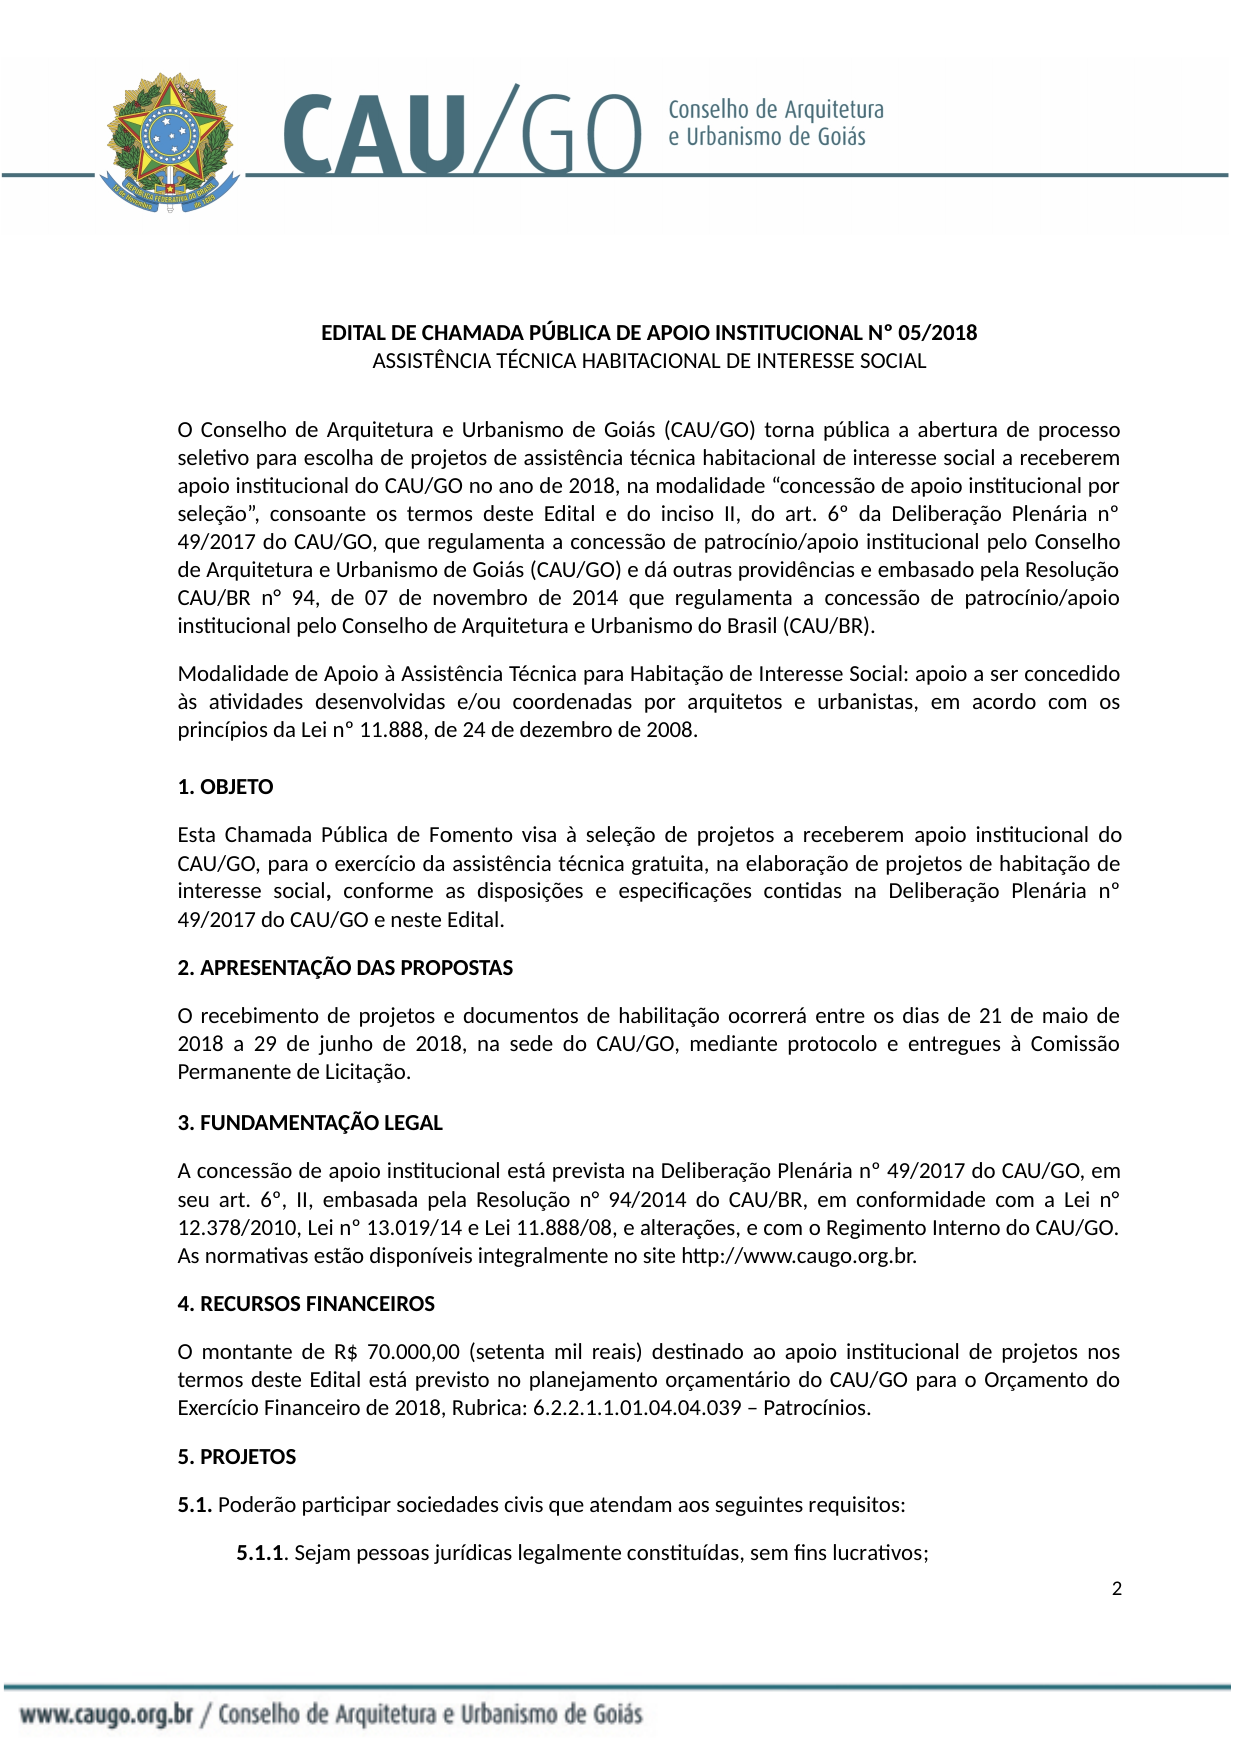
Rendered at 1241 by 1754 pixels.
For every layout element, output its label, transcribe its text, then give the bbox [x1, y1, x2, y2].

text EDITAL DE CHAMADA PÚBLICA DE APOIO INSTITUCIONAL Nº 05/2018 [177, 318, 1122, 346]
text Modalidade de Apoio à Assistência Técnica para Habitação de Interesse Social: apoio a ser concedido às atividades desenvolvidas e/ou coordenadas por arquitetos e urbanistas, em acordo com os princípios da Lei nº 11.888, de 24 de dezembro de 2008. [177, 659, 1122, 743]
picture [3, 1671, 1231, 1754]
text 3. FUNDAMENTAÇÃO LEGAL [177, 1108, 1122, 1136]
picture [1, 57, 1229, 235]
text Esta Chamada Pública de Fomento visa à seleção de projetos a receberem apoio institucional do CAU/GO, para o exercício da assistência técnica gratuita, na elaboração de projetos de habitação de interesse social, conforme as disposições e especificações contidas na Deliberação Plenária nº 49/2017 do CAU/GO e neste Edital. [177, 821, 1122, 933]
text O montante de R$ 70.000,00 (setenta mil reais) destinado ao apoio institucional de projetos nos termos deste Edital está previsto no planejamento orçamentário do CAU/GO para o Orçamento do Exercício Financeiro de 2018, Rubrica: 6.2.2.1.1.01.04.04.039 – Patrocínios. [177, 1337, 1122, 1421]
text 5. PROJETOS [177, 1442, 1122, 1470]
text 1. OBJETO [177, 772, 1122, 800]
text ASSISTÊNCIA TÉCNICA HABITACIONAL DE INTERESSE SOCIAL [177, 346, 1122, 374]
text 5.1. Poderão participar sociedades civis que atendam aos seguintes requisitos: [177, 1490, 1122, 1518]
text 5.1.1. Sejam pessoas jurídicas legalmente constituídas, sem fins lucrativos; [177, 1538, 1122, 1566]
text O recebimento de projetos e documentos de habilitação ocorrerá entre os dias de 21 de maio de 2018 a 29 de junho de 2018, na sede do CAU/GO, mediante protocolo e entregues à Comissão Permanente de Licitação. [177, 1001, 1122, 1085]
text 4. RECURSOS FINANCEIROS [177, 1289, 1122, 1317]
text A concessão de apoio institucional está prevista na Deliberação Plenária nº 49/2017 do CAU/GO, em seu art. 6º, II, embasada pela Resolução n° 94/2014 do CAU/BR, em conformidade com a Lei n° 12.378/2010, Lei nº 13.019/14 e Lei 11.888/08, e alterações, e com o Regimento Interno do CAU/GO. As normativas estão disponíveis integralmente no site http://www.caugo.org.br. [177, 1157, 1122, 1269]
text O Conselho de Arquitetura e Urbanismo de Goiás (CAU/GO) torna pública a abertura de processo seletivo para escolha de projetos de assistência técnica habitacional de interesse social a receberem apoio institucional do CAU/GO no ano de 2018, na modalidade “concessão de apoio institucional por seleção”, consoante os termos deste Edital e do inciso II, do art. 6º da Deliberação Plenária nº 49/2017 do CAU/GO, que regulamenta a concessão de patrocínio/apoio institucional pelo Conselho de Arquitetura e Urbanismo de Goiás (CAU/GO) e dá outras providências e embasado pela Resolução CAU/BR n° 94, de 07 de novembro de 2014 que regulamenta a concessão de patrocínio/apoio institucional pelo Conselho de Arquitetura e Urbanismo do Brasil (CAU/BR). [177, 415, 1122, 639]
text 2. APRESENTAÇÃO DAS PROPOSTAS [177, 953, 1122, 981]
